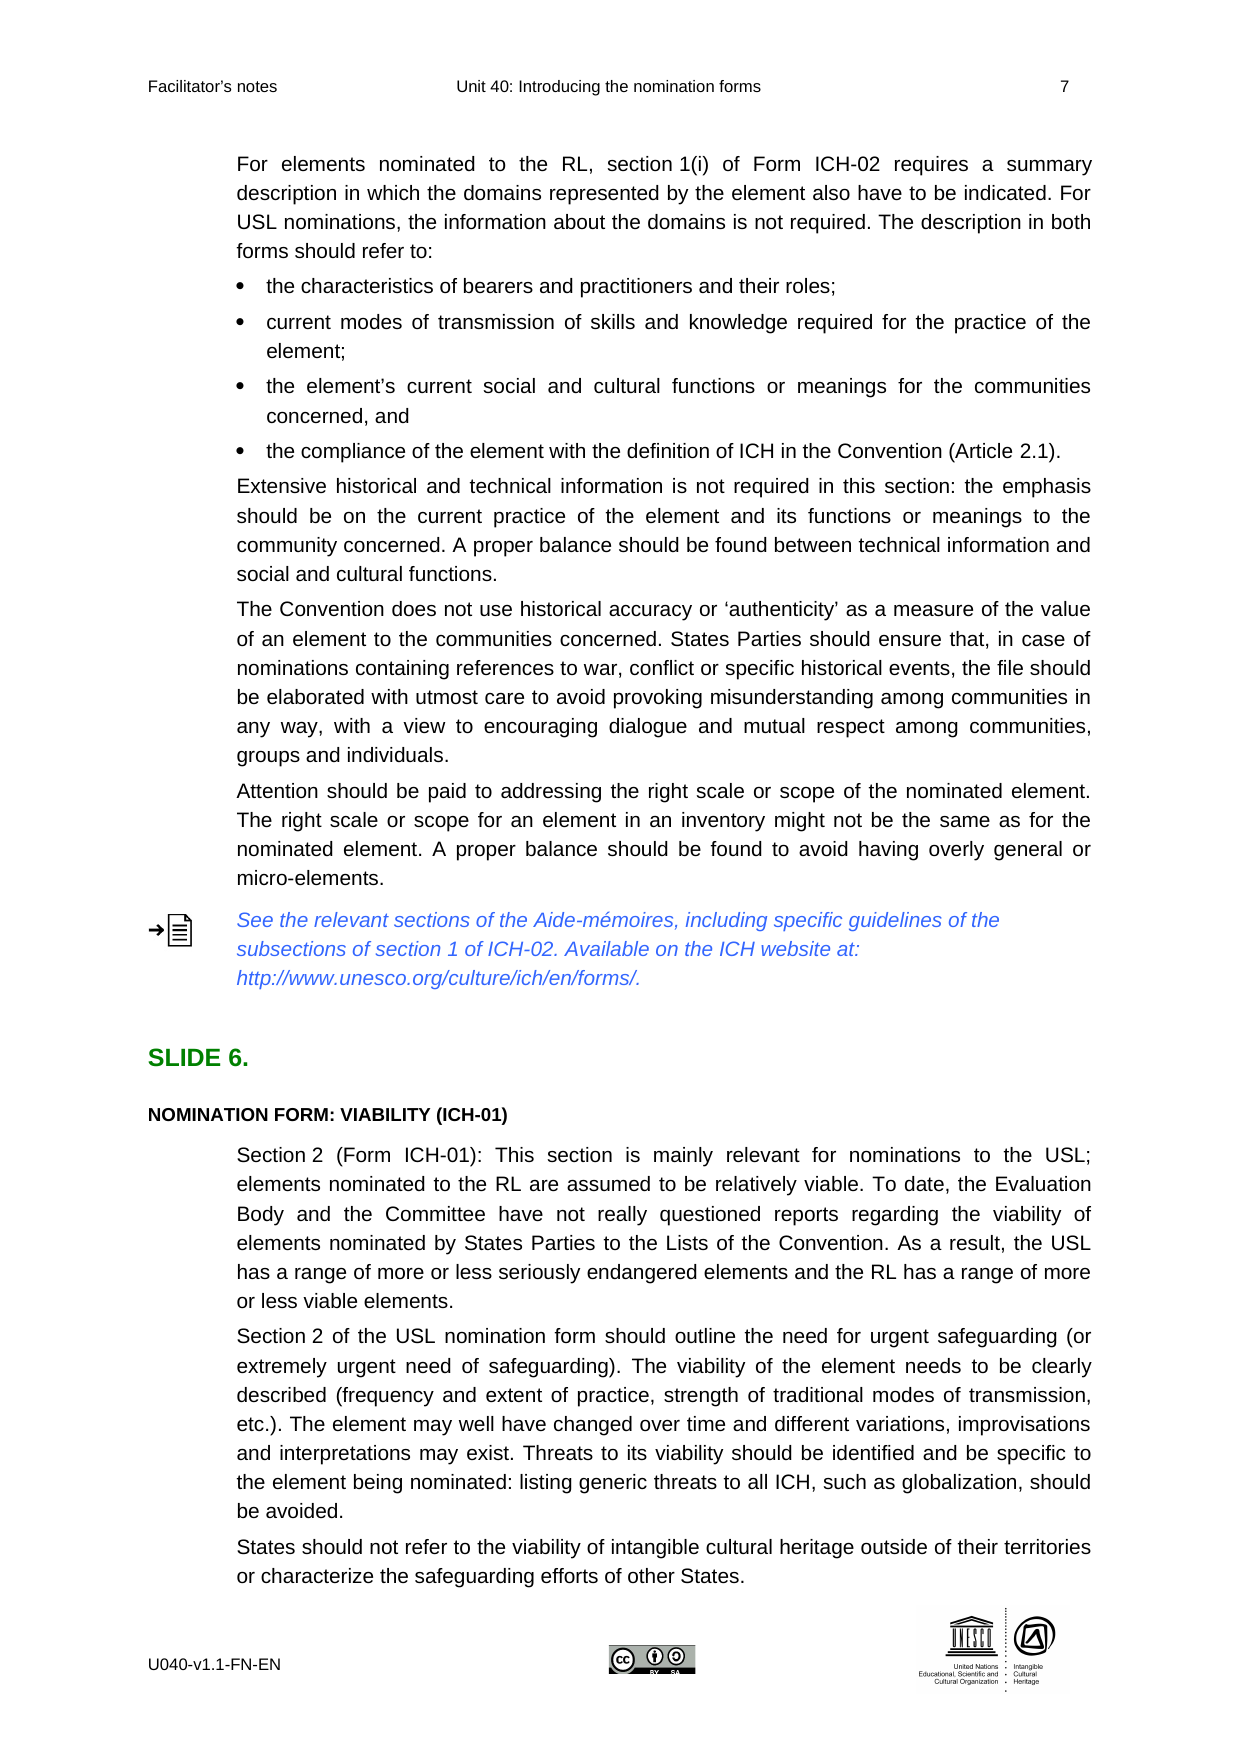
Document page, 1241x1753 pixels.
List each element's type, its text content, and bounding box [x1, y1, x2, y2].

text the element’s current social and cultural functions or meanings for the communities concerned, and [236, 371, 1092, 429]
text the compliance of the element with the definition of ICH in the Convention (Article 2.1). [236, 435, 1092, 464]
text For elements nominated to the RL, section 1(i) of Form ICH-02 requires a summary description in which the domains represented by the element also have to be indicated. For USL nominations, the information about the domains is not required. The description in both forms should refer to: [236, 148, 1092, 264]
text Section 2 of the USL nomination form should outline the need for urgent safeguarding (or extremely urgent need of safeguarding). The viability of the element needs to be clearly described (frequency and extent of practice, strength of traditional modes of transmission, etc.). The element may well have changed over time and different variations, improvisations and interpretations may exist. Threats to its viability should be identified and be specific to the element being nominated: listing generic threats to all ICH, such as globalization, should be avoided. [236, 1321, 1092, 1525]
text Attention should be paid to addressing the right scale or scope of the nominated element. The right scale or scope for an element in an inventory might not be the same as for the nominated element. A proper balance should be found to avoid having overly general or micro-elements. [236, 775, 1092, 891]
subtitle Nomination form: Viability (ICH-01) [148, 1098, 1092, 1127]
text The Convention does not use historical accuracy or ‘authenticity’ as a measure of the value of an element to the communities concerned. States Parties should ensure that, in case of nominations containing references to war, conflict or specific historical events, the file should be elaborated with utmost care to avoid provoking misunderstanding among communities in any way, with a view to encouraging dialogue and mutual respect among communities, groups and individuals. [236, 593, 1092, 768]
subtitle Slide 6. [148, 1041, 1092, 1073]
picture [607, 1645, 696, 1673]
picture [915, 1605, 1071, 1694]
picture [147, 901, 193, 959]
text See the relevant sections of the Aide-mémoires, including specific guidelines of the subsections of section 1 of ICH-02. Available on the ICH website at: http://www.unesco.org/culture/ich/en/forms/. [236, 904, 1092, 991]
text current modes of transmission of skills and knowledge required for the practice of the element; [236, 306, 1092, 364]
text States should not refer to the viability of intangible cultural heritage outside of their territories or characterize the safeguarding efforts of other States. [236, 1531, 1092, 1589]
text Section 2 (Form ICH-01): This section is mainly relevant for nominations to the USL; elements nominated to the RL are assumed to be relatively viable. To date, the Evaluation Body and the Committee have not really questioned reports regarding the viability of elements nominated by States Parties to the Lists of the Convention. As a result, the USL has a range of more or less seriously endangered elements and the RL has a range of more or less viable elements. [236, 1139, 1092, 1314]
text the characteristics of bearers and practitioners and their roles; [236, 271, 1092, 300]
text Extensive historical and technical information is not required in this section: the emphasis should be on the current practice of the element and its functions or meanings to the community concerned. A proper balance should be found between technical information and social and cultural functions. [236, 471, 1092, 587]
